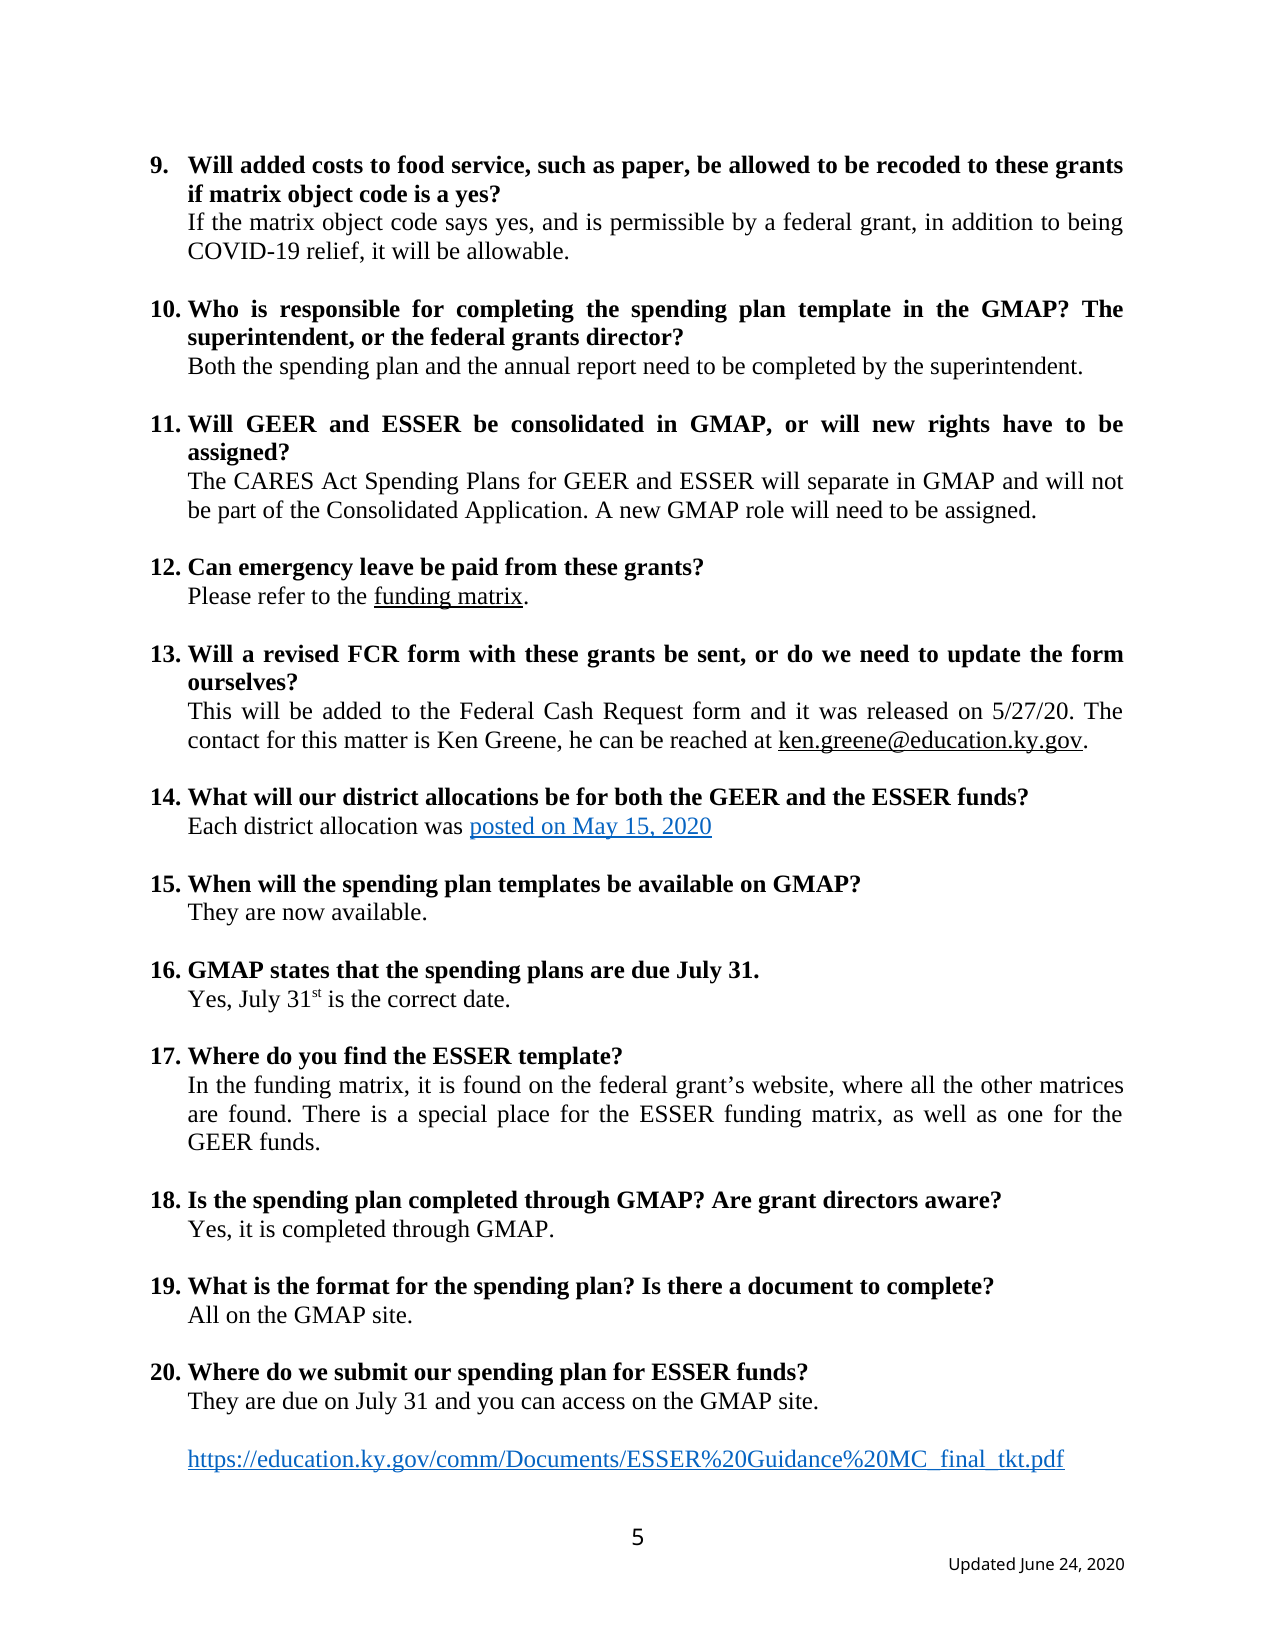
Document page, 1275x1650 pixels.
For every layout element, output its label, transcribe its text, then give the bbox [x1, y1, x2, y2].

list Both the spending plan and the annual report need to be completed by the superintendent. [187, 351, 1125, 380]
list Where do we submit our spending plan for ESSER funds? [150, 1357, 1125, 1386]
list Please refer to the funding matrix. [187, 581, 1125, 610]
list What will our district allocations be for both the GEER and the ESSER funds? [150, 782, 1125, 811]
list Yes, July 31st is the correct date. [187, 984, 1125, 1012]
list Will GEER and ESSER be consolidated in GMAP, or will new rights have to be assigned? [150, 409, 1125, 466]
list GMAP states that the spending plans are due July 31. [150, 955, 1125, 984]
list Who is responsible for completing the spending plan template in the GMAP? The superintendent, or the federal grants director? [150, 294, 1125, 351]
list https://education.ky.gov/comm/Documents/ESSER%20Guidance%20MC_final_tkt.pdf [187, 1444, 1125, 1472]
list If the matrix object code says yes, and is permissible by a federal grant, in addition to being COVID-19 relief, it will be allowable. [187, 207, 1125, 265]
list Will added costs to food service, such as paper, be allowed to be recoded to these grants if matrix object code is a yes? [150, 150, 1125, 207]
list Where do you find the ESSER template? [150, 1041, 1125, 1070]
list When will the spending plan templates be available on GMAP? [150, 869, 1125, 897]
list The CARES Act Spending Plans for GEER and ESSER will separate in GMAP and will not be part of the Consolidated Application. A new GMAP role will need to be assigned. [187, 466, 1125, 524]
list This will be added to the Federal Cash Request form and it was released on 5/27/20. The contact for this matter is Ken Greene, he can be reached at ken.greene@education.ky.gov. [187, 696, 1125, 754]
list Yes, it is completed through GMAP. [187, 1214, 1125, 1242]
list Each district allocation was posted on May 15, 2020 [187, 811, 1125, 840]
list They are due on July 31 and you can access on the GMAP site. [187, 1386, 1125, 1415]
list They are now available. [187, 897, 1125, 926]
list What is the format for the spending plan? Is there a document to complete? [150, 1271, 1125, 1300]
list Will a revised FCR form with these grants be sent, or do we need to update the form ourselves? [150, 639, 1125, 696]
list Is the spending plan completed through GMAP? Are grant directors aware? [150, 1185, 1125, 1214]
list All on the GMAP site. [187, 1300, 1125, 1329]
list In the funding matrix, it is found on the federal grant’s website, where all the other matrices are found. There is a special place for the ESSER funding matrix, as well as one for the GEER funds. [187, 1070, 1125, 1156]
list Can emergency leave be paid from these grants? [150, 552, 1125, 581]
